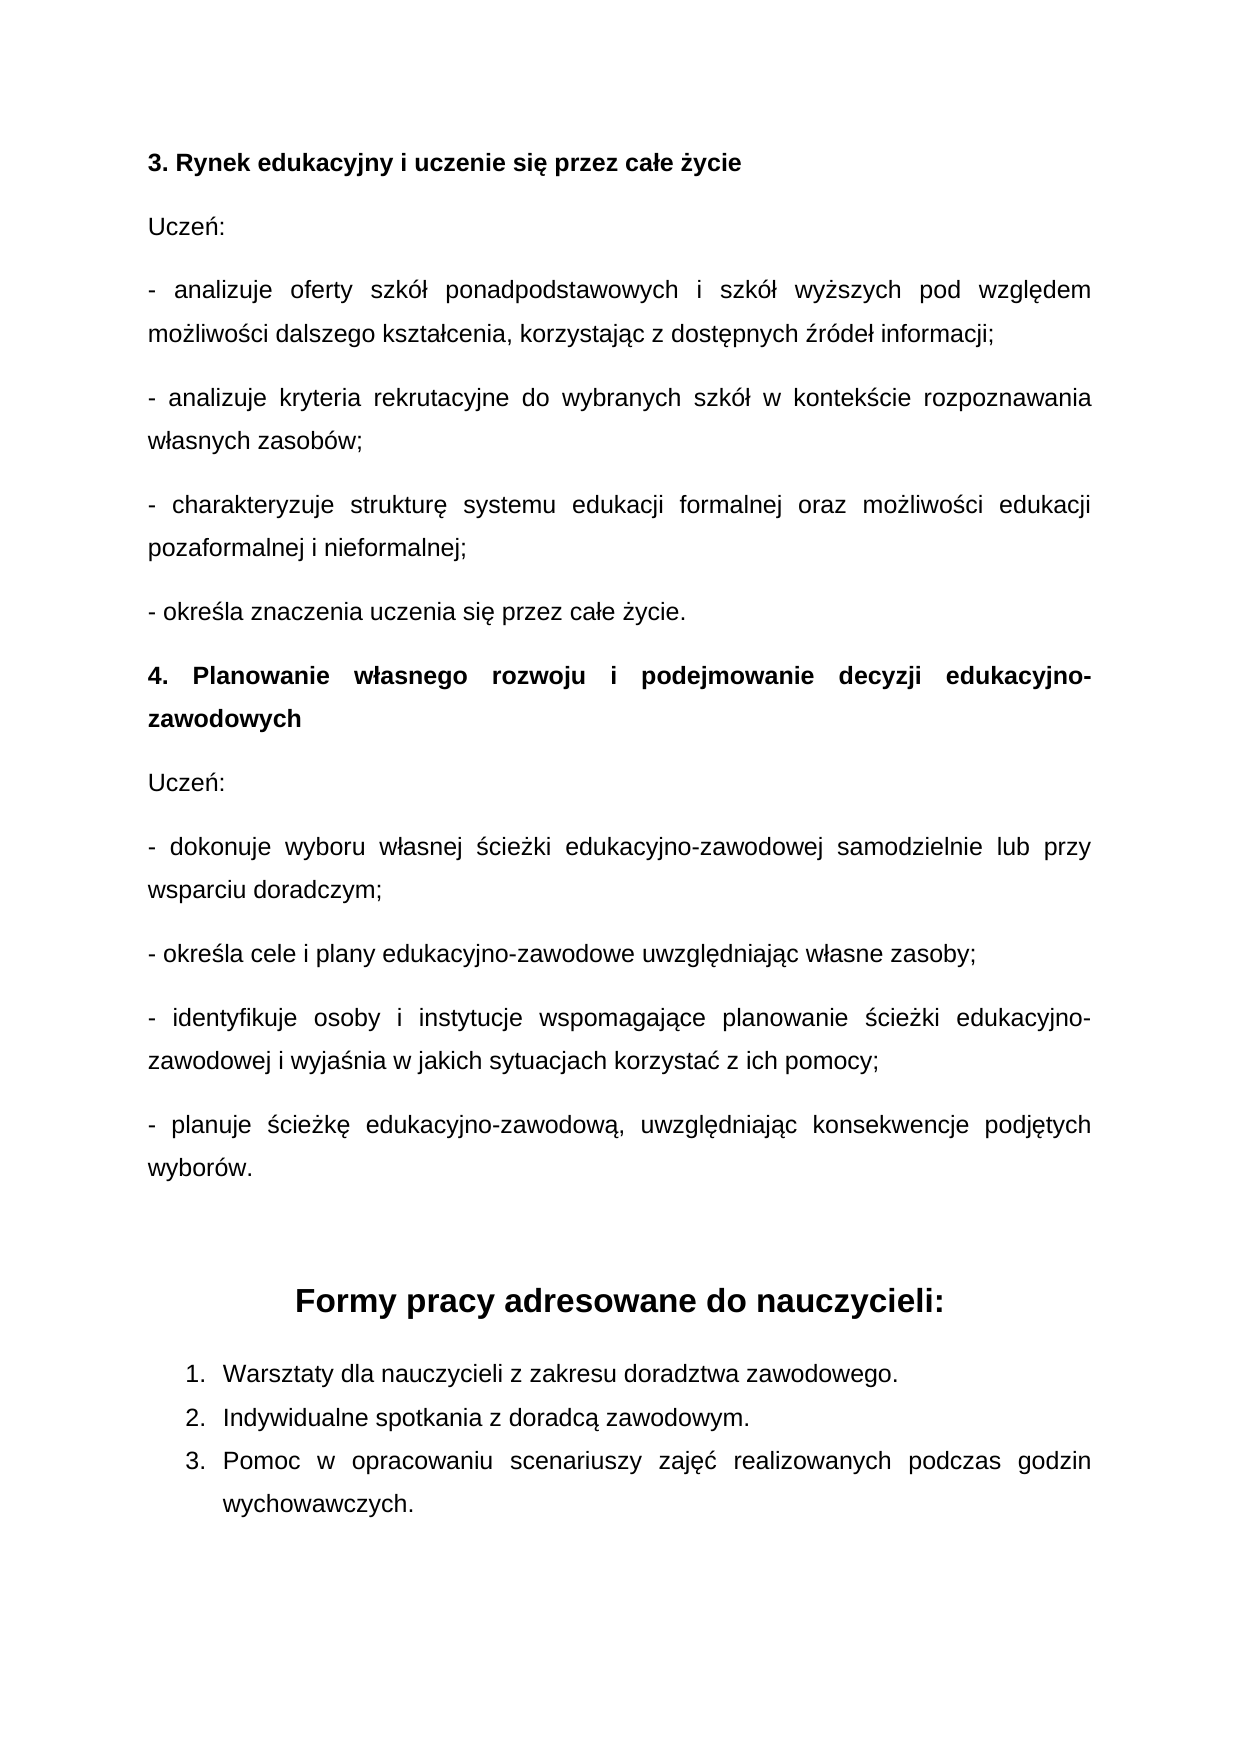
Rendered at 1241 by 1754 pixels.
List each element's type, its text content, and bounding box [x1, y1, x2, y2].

list Indywidualne spotkania z doradcą zawodowym. [185, 1402, 1093, 1431]
text Formy pracy adresowane do nauczycieli: [148, 1281, 1093, 1319]
list Pomoc w opracowaniu scenariuszy zajęć realizowanych podczas godzin wychowawczych. [185, 1446, 1093, 1517]
text - określa znaczenia uczenia się przez całe życie. [148, 597, 1093, 626]
text - planuje ścieżkę edukacyjno-zawodową, uwzględniając konsekwencje podjętych wyborów. [148, 1110, 1093, 1182]
text - analizuje oferty szkół ponadpodstawowych i szkół wyższych pod względem możliwości dalszego kształcenia, korzystając z dostępnych źródeł informacji; [148, 276, 1093, 347]
text - dokonuje wyboru własnej ścieżki edukacyjno-zawodowej samodzielnie lub przy wsparciu doradczym; [148, 832, 1093, 904]
text Uczeń: [148, 212, 1093, 240]
text Uczeń: [148, 768, 1093, 797]
text - analizuje kryteria rekrutacyjne do wybranych szkół w kontekście rozpoznawania własnych zasobów; [148, 383, 1093, 454]
text 4. Planowanie własnego rozwoju i podejmowanie decyzji edukacyjno-zawodowych [148, 661, 1093, 733]
text - określa cele i plany edukacyjno-zawodowe uwzględniając własne zasoby; [148, 939, 1093, 968]
text 3. Rynek edukacyjny i uczenie się przez całe życie [148, 148, 1093, 176]
text - charakteryzuje strukturę systemu edukacji formalnej oraz możliwości edukacji pozaformalnej i nieformalnej; [148, 490, 1093, 562]
text - identyfikuje osoby i instytucje wspomagające planowanie ścieżki edukacyjno-zawodowej i wyjaśnia w jakich sytuacjach korzystać z ich pomocy; [148, 1003, 1093, 1075]
list Warsztaty dla nauczycieli z zakresu doradztwa zawodowego. [185, 1359, 1093, 1388]
